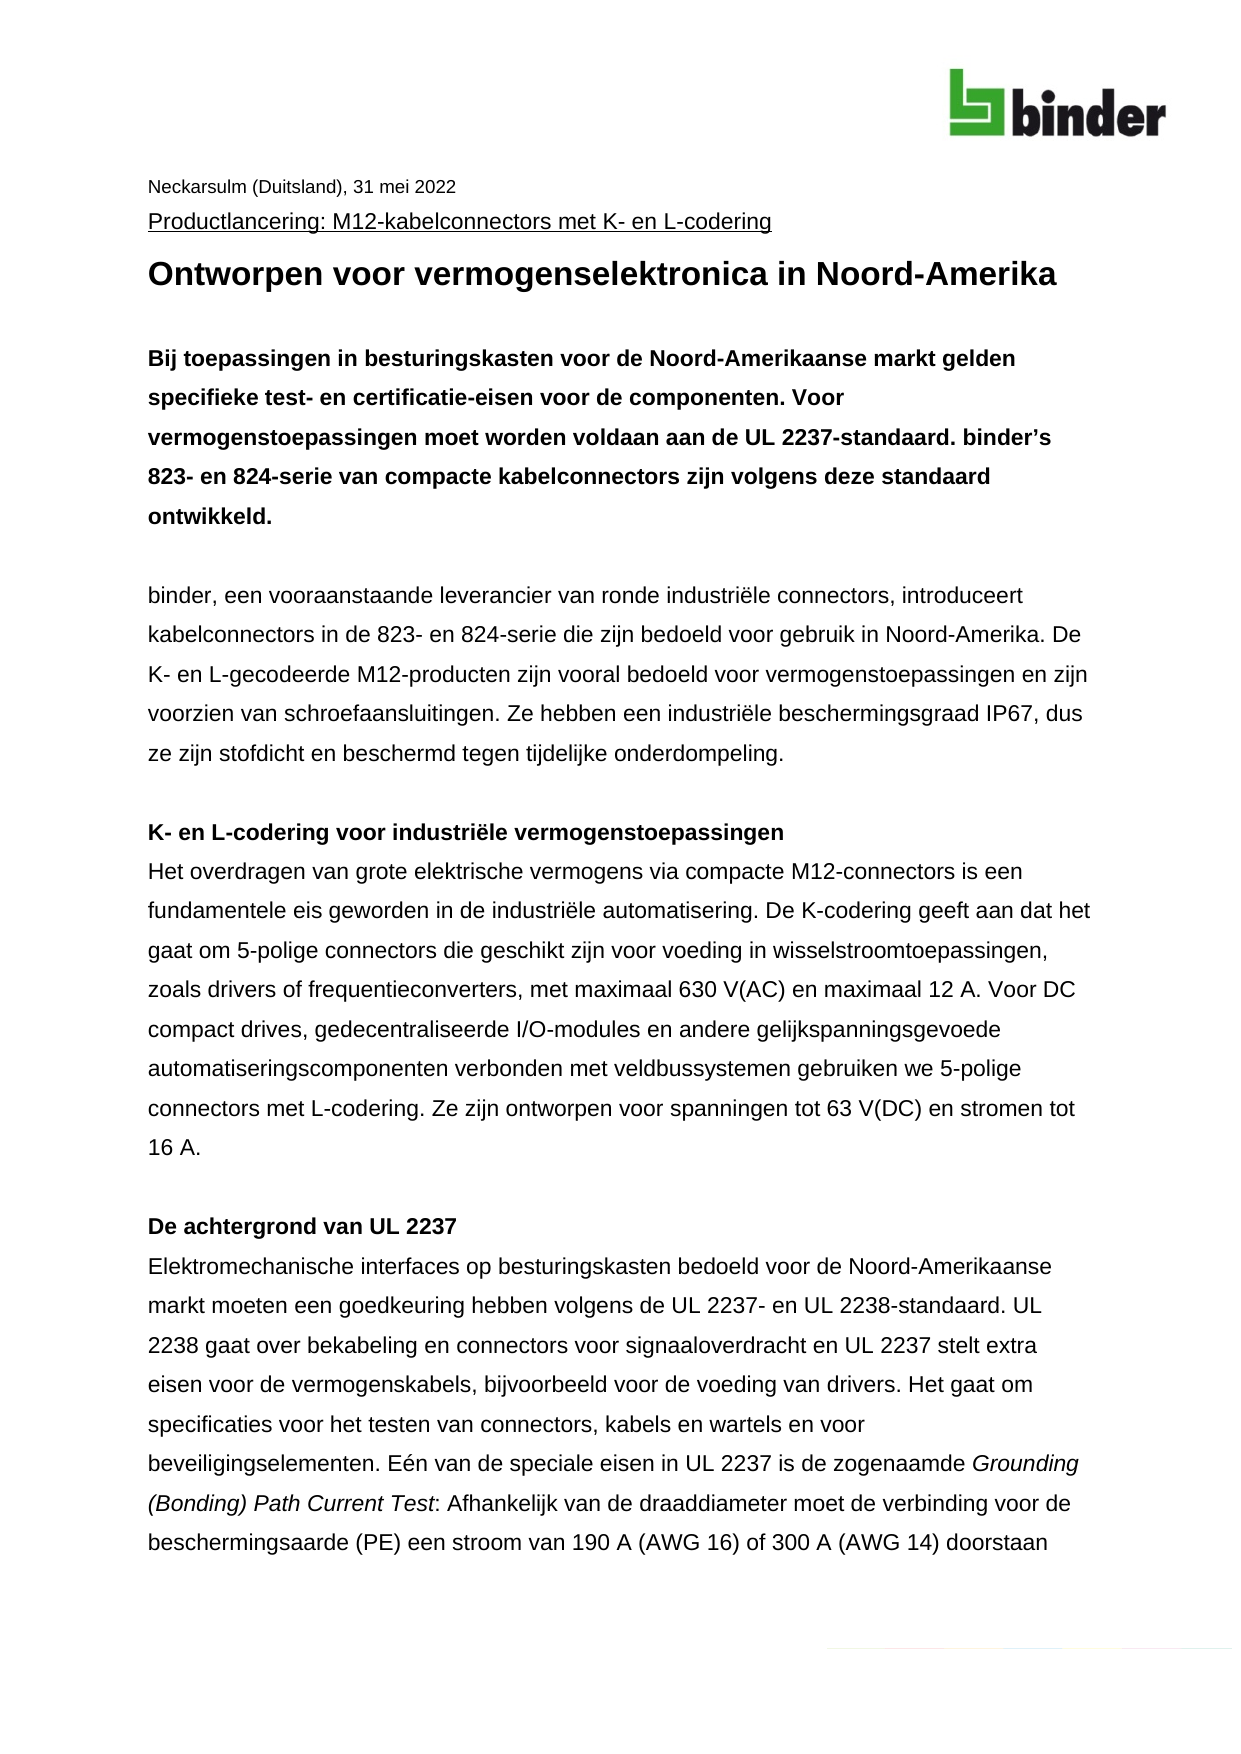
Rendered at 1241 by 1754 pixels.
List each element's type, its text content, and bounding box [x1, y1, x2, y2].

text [148, 1253, 1093, 1555]
text K- en L-codering voor industriële vermogenstoepassingen [148, 818, 1093, 845]
text Het overdragen van grote elektrische vermogens via compacte M12-connectors is een fundamentele eis geworden in de industriële automatisering. De K-codering geeft aan dat het gaat om 5-polige connectors die geschikt zijn voor voeding in wisselstroomtoepassingen, zoals drivers of frequentieconverters, met maximaal 630 V(AC) en maximaal 12 A. Voor DC compact drives, gedecentraliseerde I/O-modules en andere gelijkspanningsgevoede automatiseringscomponenten verbonden met veldbussystemen gebruiken we 5-polige connectors met L-codering. Ze zijn ontworpen voor spanningen tot 63 V(DC) en stromen tot 16 A. [148, 858, 1093, 1161]
text Productlancering: M12-kabelconnectors met K- en L-codering Ontworpen voor vermogenselektronica in Noord-Amerika Bij toepassingen in besturingskasten voor de Noord-Amerikaanse markt gelden specifieke test- en certificatie-eisen voor de componenten. Voor vermogenstoepassingen moet worden voldaan aan de UL 2237-standaard. binder’s 823- en 824-serie van compacte kabelconnectors zijn volgens deze standaard ontwikkeld. [148, 208, 1093, 529]
text Neckarsulm (Duitsland), 31 mei 2022 [148, 176, 1093, 197]
text De achtergrond van UL 2237 [148, 1213, 1093, 1239]
text binder, een vooraanstaande leverancier van ronde industriële connectors, introduceert kabelconnectors in de 823- en 824-serie die zijn bedoeld voor gebruik in Noord-Amerika. De K- en L-gecodeerde M12-producten zijn vooral bedoeld voor vermogenstoepassingen en zijn voorzien van schroefaansluitingen. Ze hebben een industriële beschermingsgraad IP67, dus ze zijn stofdicht en beschermd tegen tijdelijke onderdompeling. [148, 582, 1093, 766]
